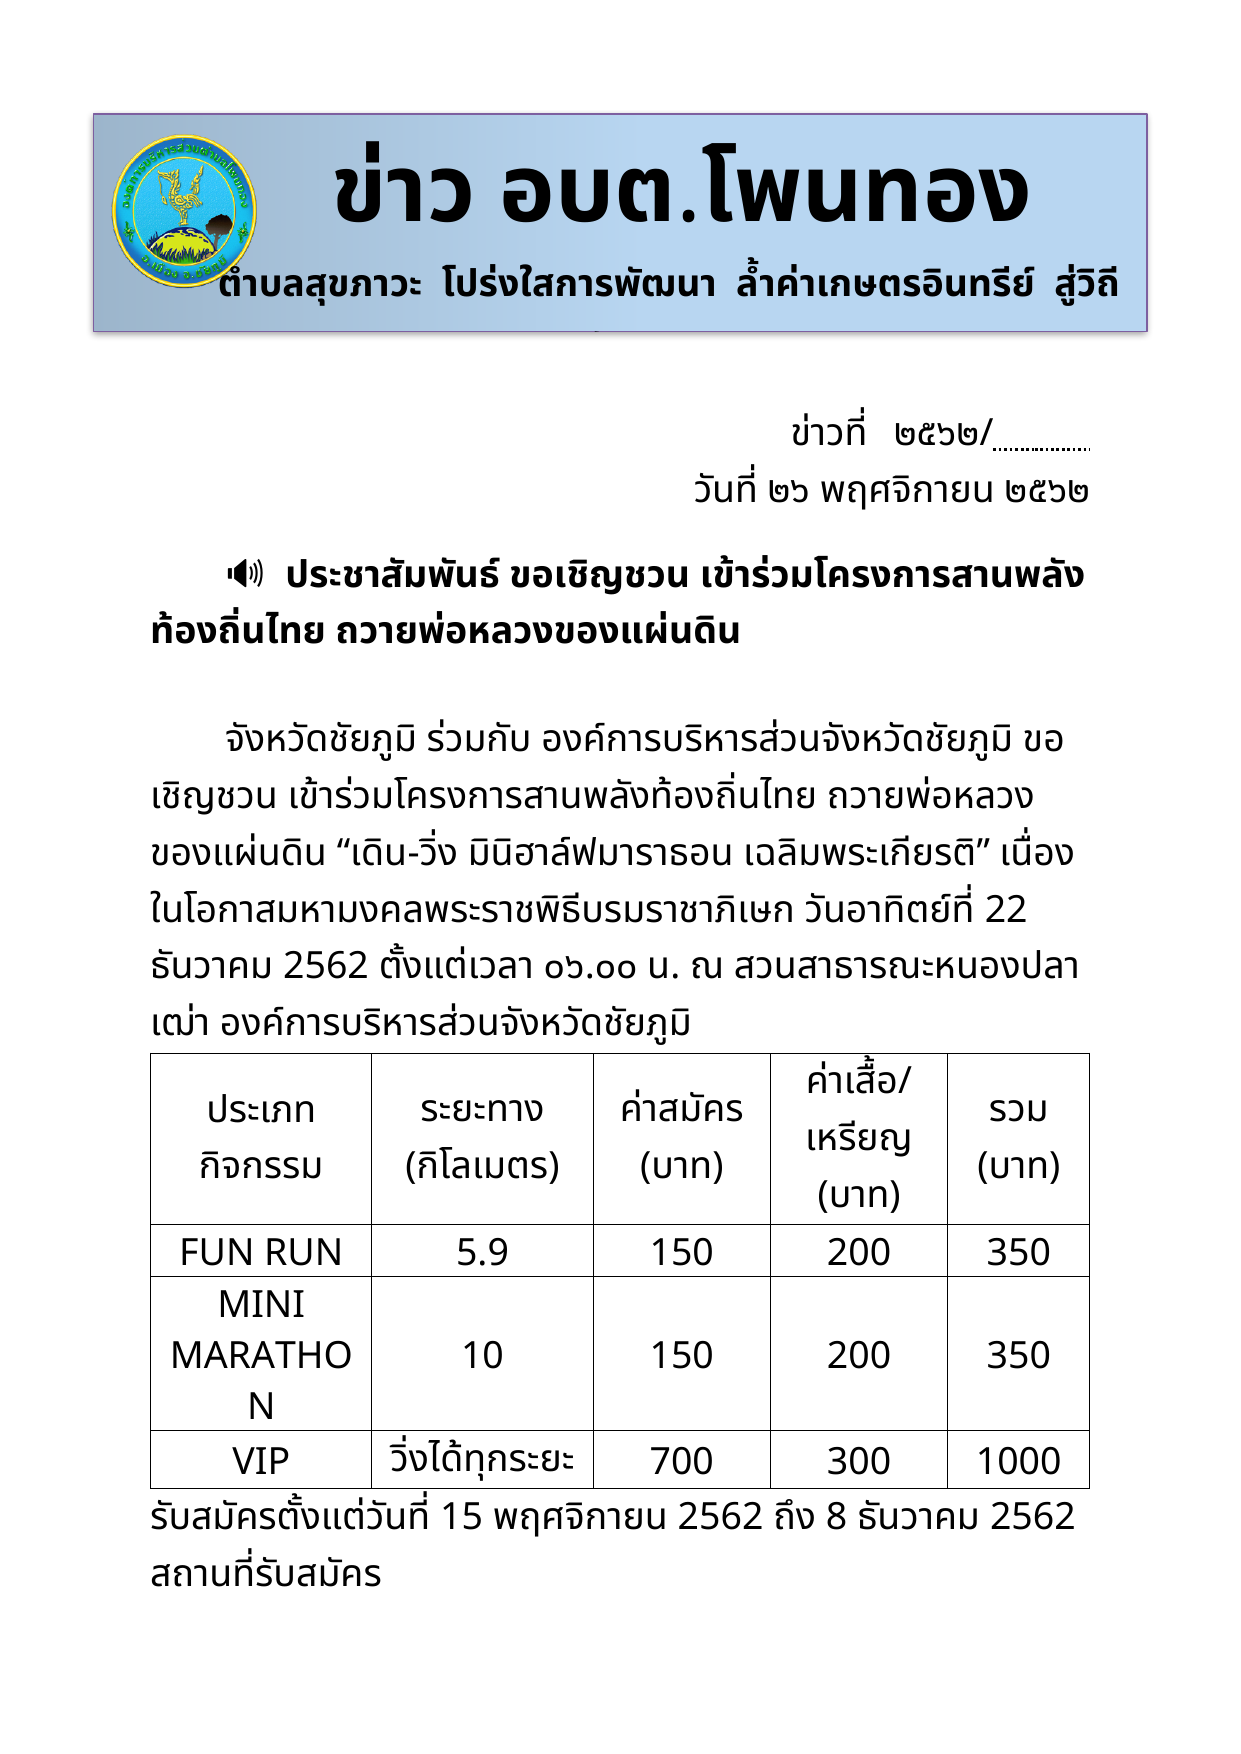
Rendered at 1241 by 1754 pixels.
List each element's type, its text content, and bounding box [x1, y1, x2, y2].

table_cell 150 [594, 1277, 770, 1430]
table_cell 700 [594, 1431, 770, 1488]
table_cell 200 [771, 1277, 947, 1430]
table_header ค่าสมัคร (บาท) [594, 1054, 770, 1224]
table_cell วิ่งได้ทุกระยะ [372, 1431, 593, 1488]
table_header ค่าเสื้อ/เหรียญ (บาท) [771, 1054, 947, 1224]
table_cell 10 [372, 1277, 593, 1430]
table_header ประเภทกิจกรรม [151, 1054, 371, 1224]
table_cell VIP [151, 1431, 371, 1488]
table_cell MINI MARATHON [151, 1277, 371, 1430]
picture [109, 132, 259, 289]
table_cell 150 [594, 1225, 770, 1276]
text ข่าวที่ ๒๕๖๒/ [150, 405, 1090, 462]
table_cell 5.9 [372, 1225, 593, 1276]
table_cell FUN RUN [151, 1225, 371, 1276]
picture [225, 280, 233, 289]
text 🔊 ประชาสัมพันธ์ ขอเชิญชวน เข้าร่วมโครงการสานพลังท้องถิ่นไทย ถวายพ่อหลวงของแผ่นดิน [150, 547, 1090, 661]
table_header ระยะทาง (กิโลเมตร) [372, 1054, 593, 1224]
text รับสมัครตั้งแต่วันที่ 15 พฤศจิกายน 2562 ถึง 8 ธันวาคม 2562 [150, 1489, 1090, 1546]
text จังหวัดชัยภูมิ ร่วมกับ องค์การบริหารส่วนจังหวัดชัยภูมิ ขอเชิญชวน เข้าร่วมโครงการสานพลังท้องถิ่นไทย ถวายพ่อหลวงของแผ่นดิน “เดิน-วิ่ง มินิฮาล์ฟมาราธอน เฉลิมพระเกียรติ” เนื่องในโอกาสมหามงคลพระราชพิธีบรมราชาภิเษก วันอาทิตย์ที่ 22 ธันวาคม 2562 ตั้งแต่เวลา ๐๖.๐๐ น. ณ สวนสาธารณะหนองปลาเฒ่า องค์การบริหารส่วนจังหวัดชัยภูมิ [150, 712, 1090, 1052]
table_cell 350 [948, 1277, 1089, 1430]
table_cell 300 [771, 1431, 947, 1488]
table_header รวม (บาท) [948, 1054, 1089, 1224]
table_cell 1000 [948, 1431, 1089, 1488]
table_cell 350 [948, 1225, 1089, 1276]
table_cell 200 [771, 1225, 947, 1276]
text วันที่ ๒๖ พฤศจิกายน ๒๕๖๒ [150, 462, 1090, 519]
text สถานที่รับสมัคร [150, 1546, 1090, 1603]
